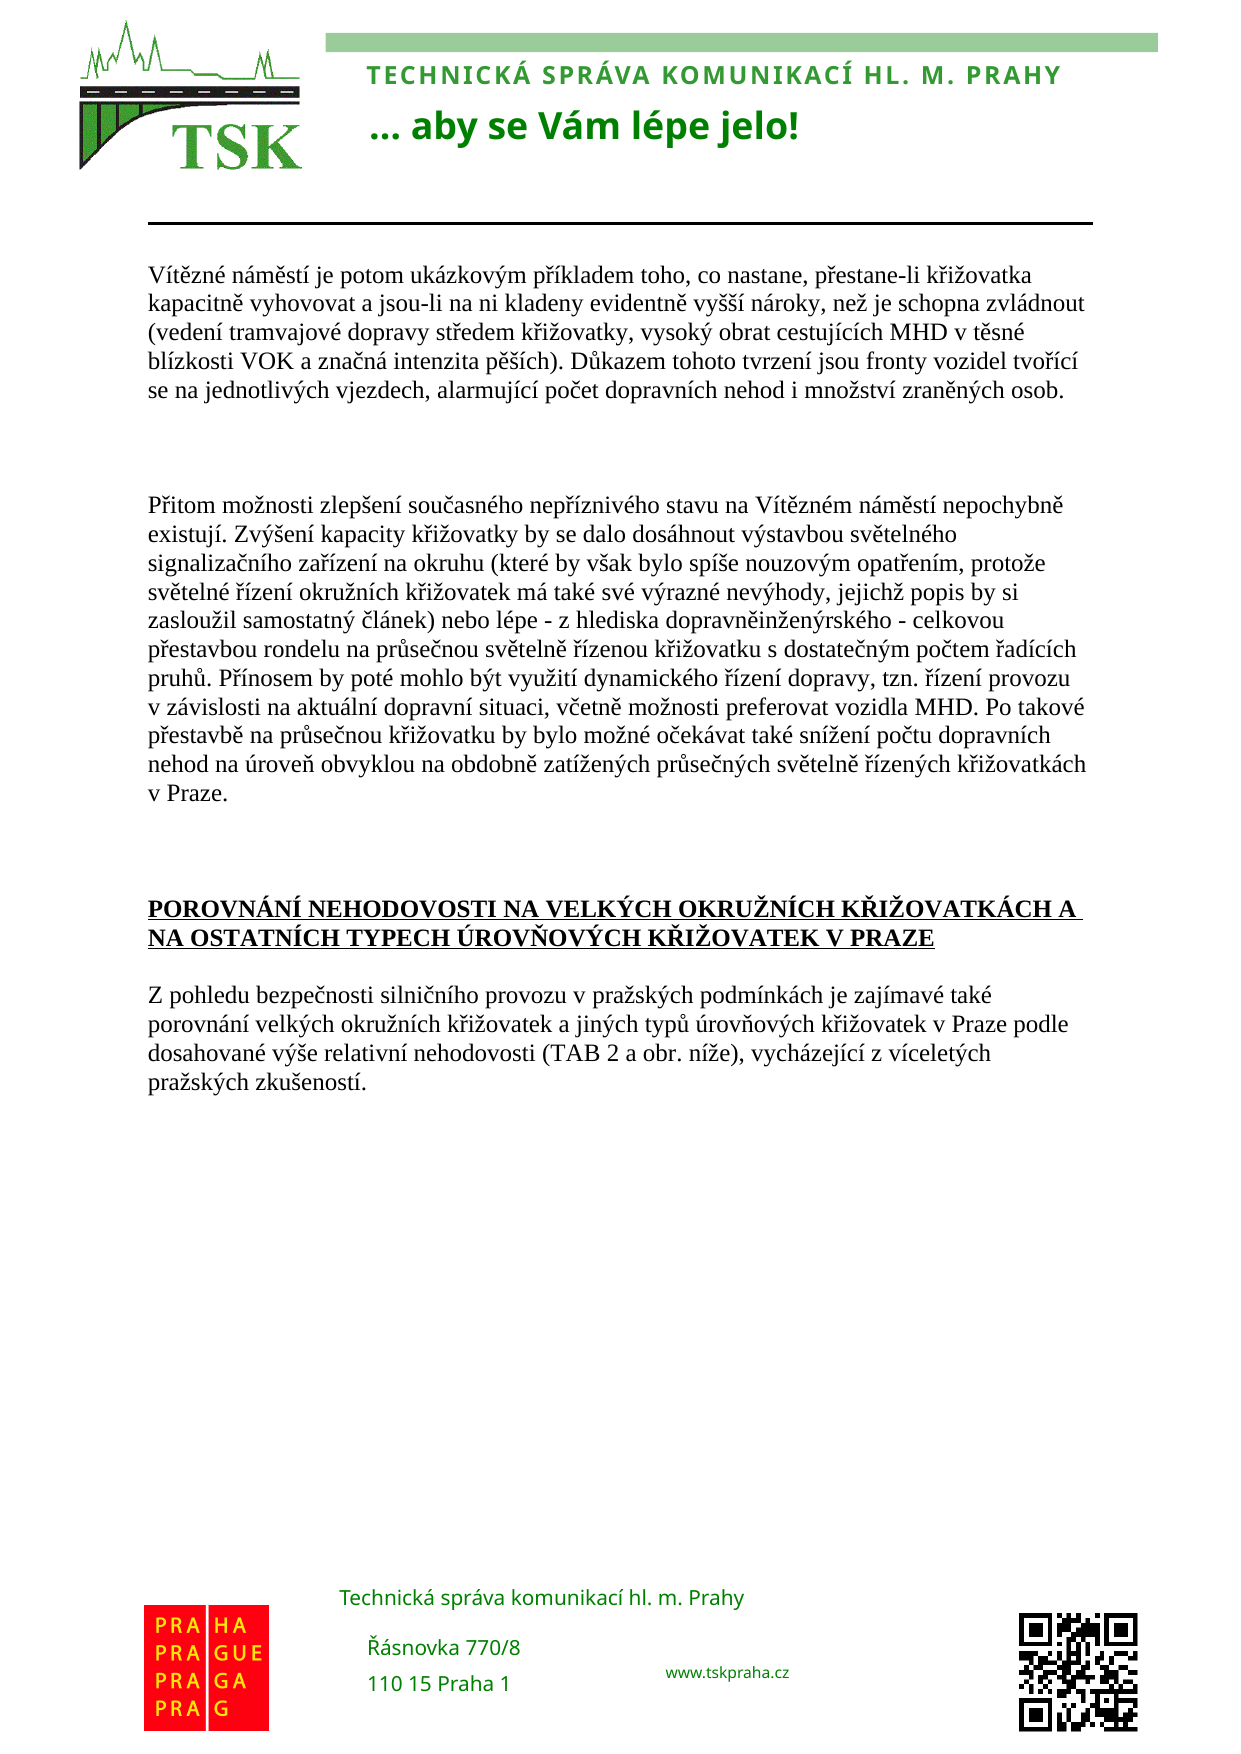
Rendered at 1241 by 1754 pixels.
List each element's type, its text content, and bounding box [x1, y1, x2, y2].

text POROVNÁNÍ NEHODOVOSTI NA VELKÝCH OKRUŽNÍCH KŘIŽOVATKÁCH A NA OSTATNÍCH TYPECH ÚROVŇOVÝCH KŘIŽOVATEK V PRAZE [148, 894, 1093, 951]
text Přitom možnosti zlepšení současného nepříznivého stavu na Vítězném náměstí nepochybně existují. Zvýšení kapacity křižovatky by se dalo dosáhnout výstavbou světelného signalizačního zařízení na okruhu (které by však bylo spíše nouzovým opatřením, protože světelné řízení okružních křižovatek má také své výrazné nevýhody, jejichž popis by si zasloužil samostatný článek) nebo lépe - z hlediska dopravněinženýrského - celkovou přestavbou rondelu na průsečnou světelně řízenou křižovatku s dostatečným počtem řadících pruhů. Přínosem by poté mohlo být využití dynamického řízení dopravy, tzn. řízení provozu v závislosti na aktuální dopravní situaci, včetně možnosti preferovat vozidla MHD. Po takové přestavbě na průsečnou křižovatku by bylo možné očekávat také snížení počtu dopravních nehod na úroveň obvyklou na obdobně zatížených průsečných světelně řízených křižovatkách v Praze. [148, 491, 1093, 807]
picture [73, 19, 306, 176]
text Z pohledu bezpečnosti silničního provozu v pražských podmínkách je zajímavé také porovnání velkých okružních křižovatek a jiných typů úrovňových křižovatek v Praze podle dosahované výše relativní nehodovosti (TAB 2 a obr. níže), vycházející z víceletých pražských zkušeností. [148, 981, 1093, 1096]
picture [144, 1605, 269, 1731]
text Vítězné náměstí je potom ukázkovým příkladem toho, co nastane, přestane-li křižovatka kapacitně vyhovovat a jsou-li na ni kladeny evidentně vyšší nároky, než je schopna zvládnout (vedení tramvajové dopravy středem křižovatky, vysoký obrat cestujících MHD v těsné blízkosti VOK a značná intenzita pěších). Důkazem tohoto tvrzení jsou fronty vozidel tvořící se na jednotlivých vjezdech, alarmující počet dopravních nehod i množství zraněných osob. [148, 260, 1093, 403]
picture [1001, 1594, 1156, 1750]
